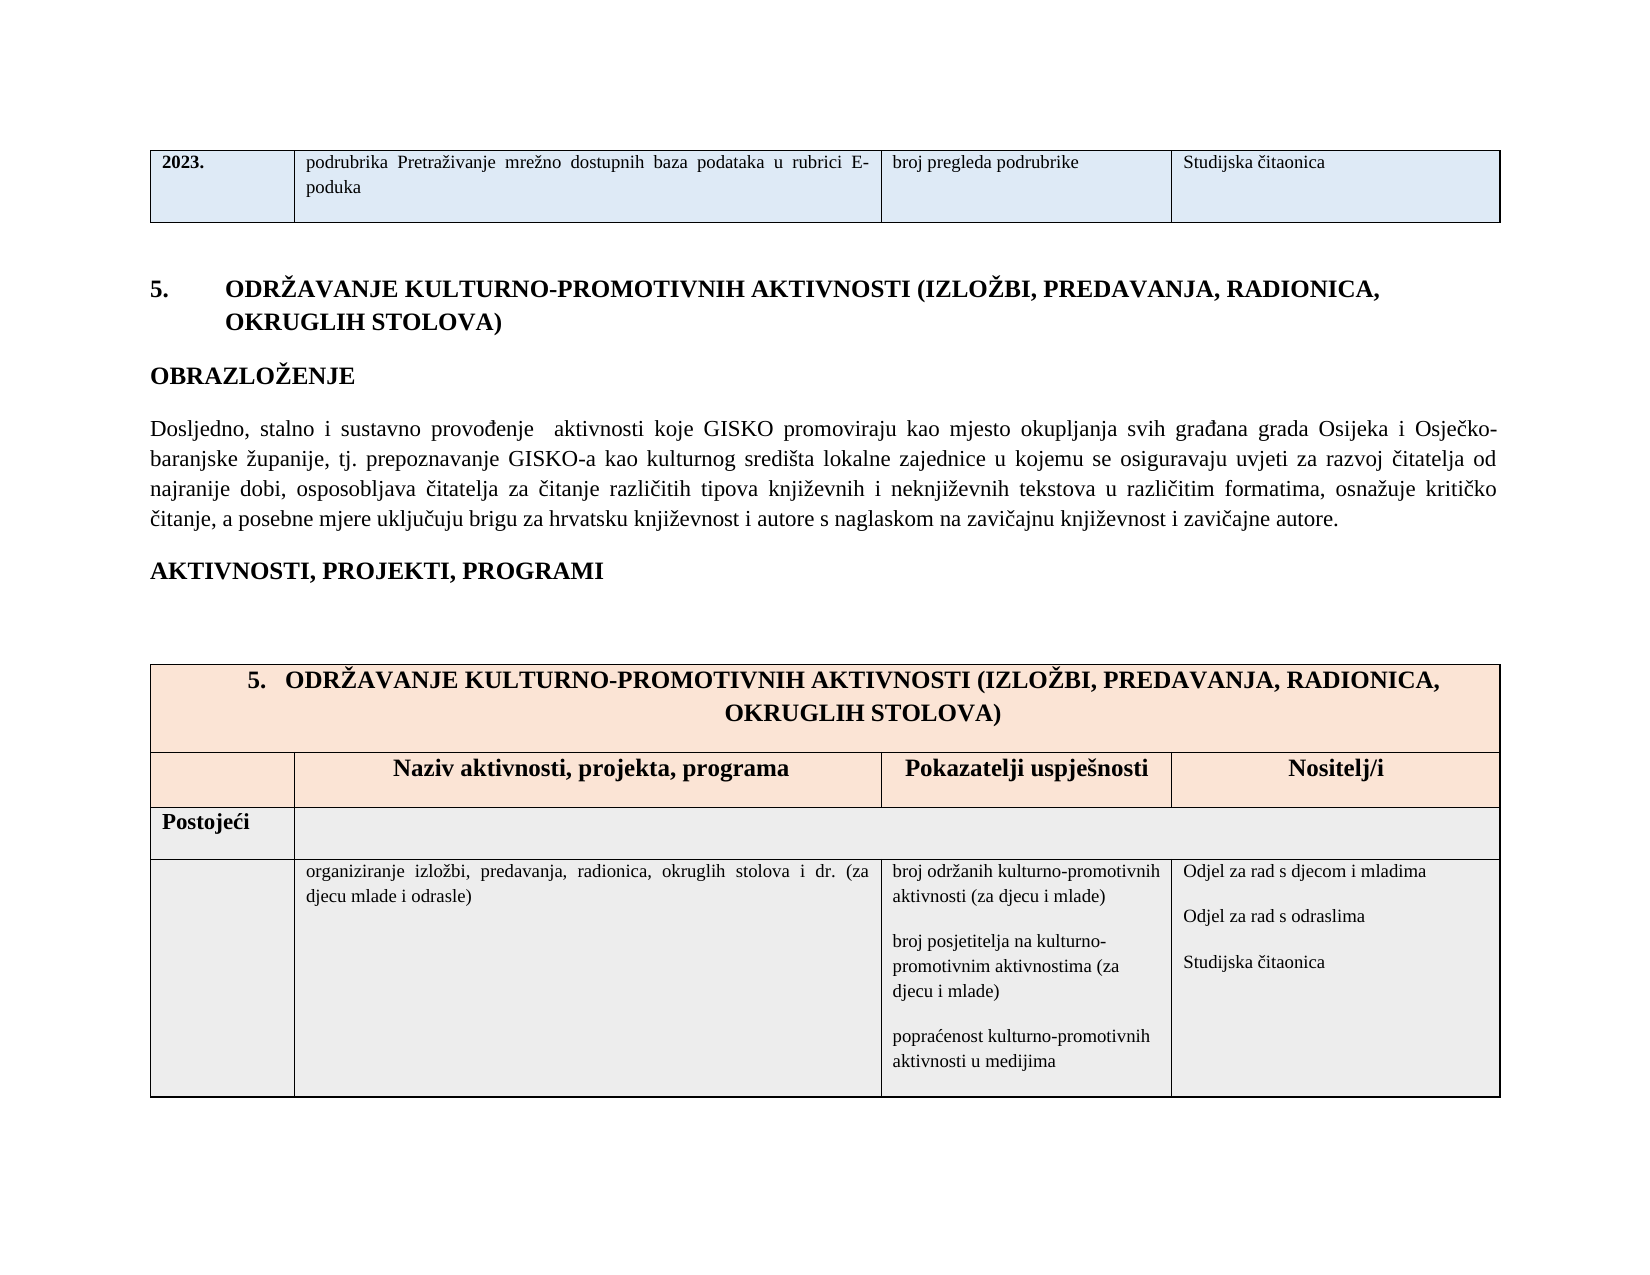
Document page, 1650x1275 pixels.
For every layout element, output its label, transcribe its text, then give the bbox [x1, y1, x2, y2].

table_cell Pokazatelji uspješnosti [882, 753, 1171, 807]
table_header ODRŽAVANJE KULTURNO-PROMOTIVNIH AKTIVNOSTI (IZLOŽBI, PREDAVANJA, RADIONICA, OKRUGLIH STOLOVA) [151, 665, 1499, 752]
text OBRAZLOŽENJE [150, 361, 1500, 390]
table_cell organiziranje izložbi, predavanja, radionica, okruglih stolova i dr. (za djecu mlade i odrasle) [295, 860, 881, 1096]
table_cell 2023. [151, 151, 294, 222]
table_cell Nositelj/i [1172, 753, 1499, 807]
table_cell [151, 753, 294, 807]
table_cell Postojeći [151, 808, 294, 859]
text 5. ODRŽAVANJE KULTURNO-PROMOTIVNIH AKTIVNOSTI (IZLOŽBI, PREDAVANJA, RADIONICA, OKRUGLIH STOLOVA) [150, 274, 1500, 336]
table_cell Odjel za rad s djecom i mladima Odjel za rad s odraslima Studijska čitaonica [1172, 860, 1499, 1096]
table_cell podrubrika Pretraživanje mrežno dostupnih baza podataka u rubrici E-poduka [295, 151, 881, 222]
text Dosljedno, stalno i sustavno provođenje aktivnosti koje GISKO promoviraju kao mjesto okupljanja svih građana grada Osijeka i Osječko-baranjske županije, tj. prepoznavanje GISKO-a kao kulturnog središta lokalne zajednice u kojemu se osiguravaju uvjeti za razvoj čitatelja od najranije dobi, osposobljava čitatelja za čitanje različitih tipova književnih i neknjiževnih tekstova u različitim formatima, osnažuje kritičko čitanje, a posebne mjere uključuju brigu za hrvatsku književnost i autore s naglaskom na zavičajnu književnost i zavičajne autore. [150, 415, 1500, 532]
table_cell Studijska čitaonica [1172, 151, 1499, 222]
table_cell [882, 151, 1171, 222]
table_cell broj održanih kulturno-promotivnih aktivnosti (za djecu i mlade) broj posjetitelja na kulturno-promotivnim aktivnostima (za djecu i mlade) popraćenost kulturno-promotivnih aktivnosti u medijima [882, 860, 1171, 1096]
table_cell Naziv aktivnosti, projekta, programa [295, 753, 881, 807]
text AKTIVNOSTI, PROJEKTI, PROGRAMI [150, 557, 1500, 585]
table_cell [151, 860, 294, 1096]
table_cell [295, 808, 1499, 859]
